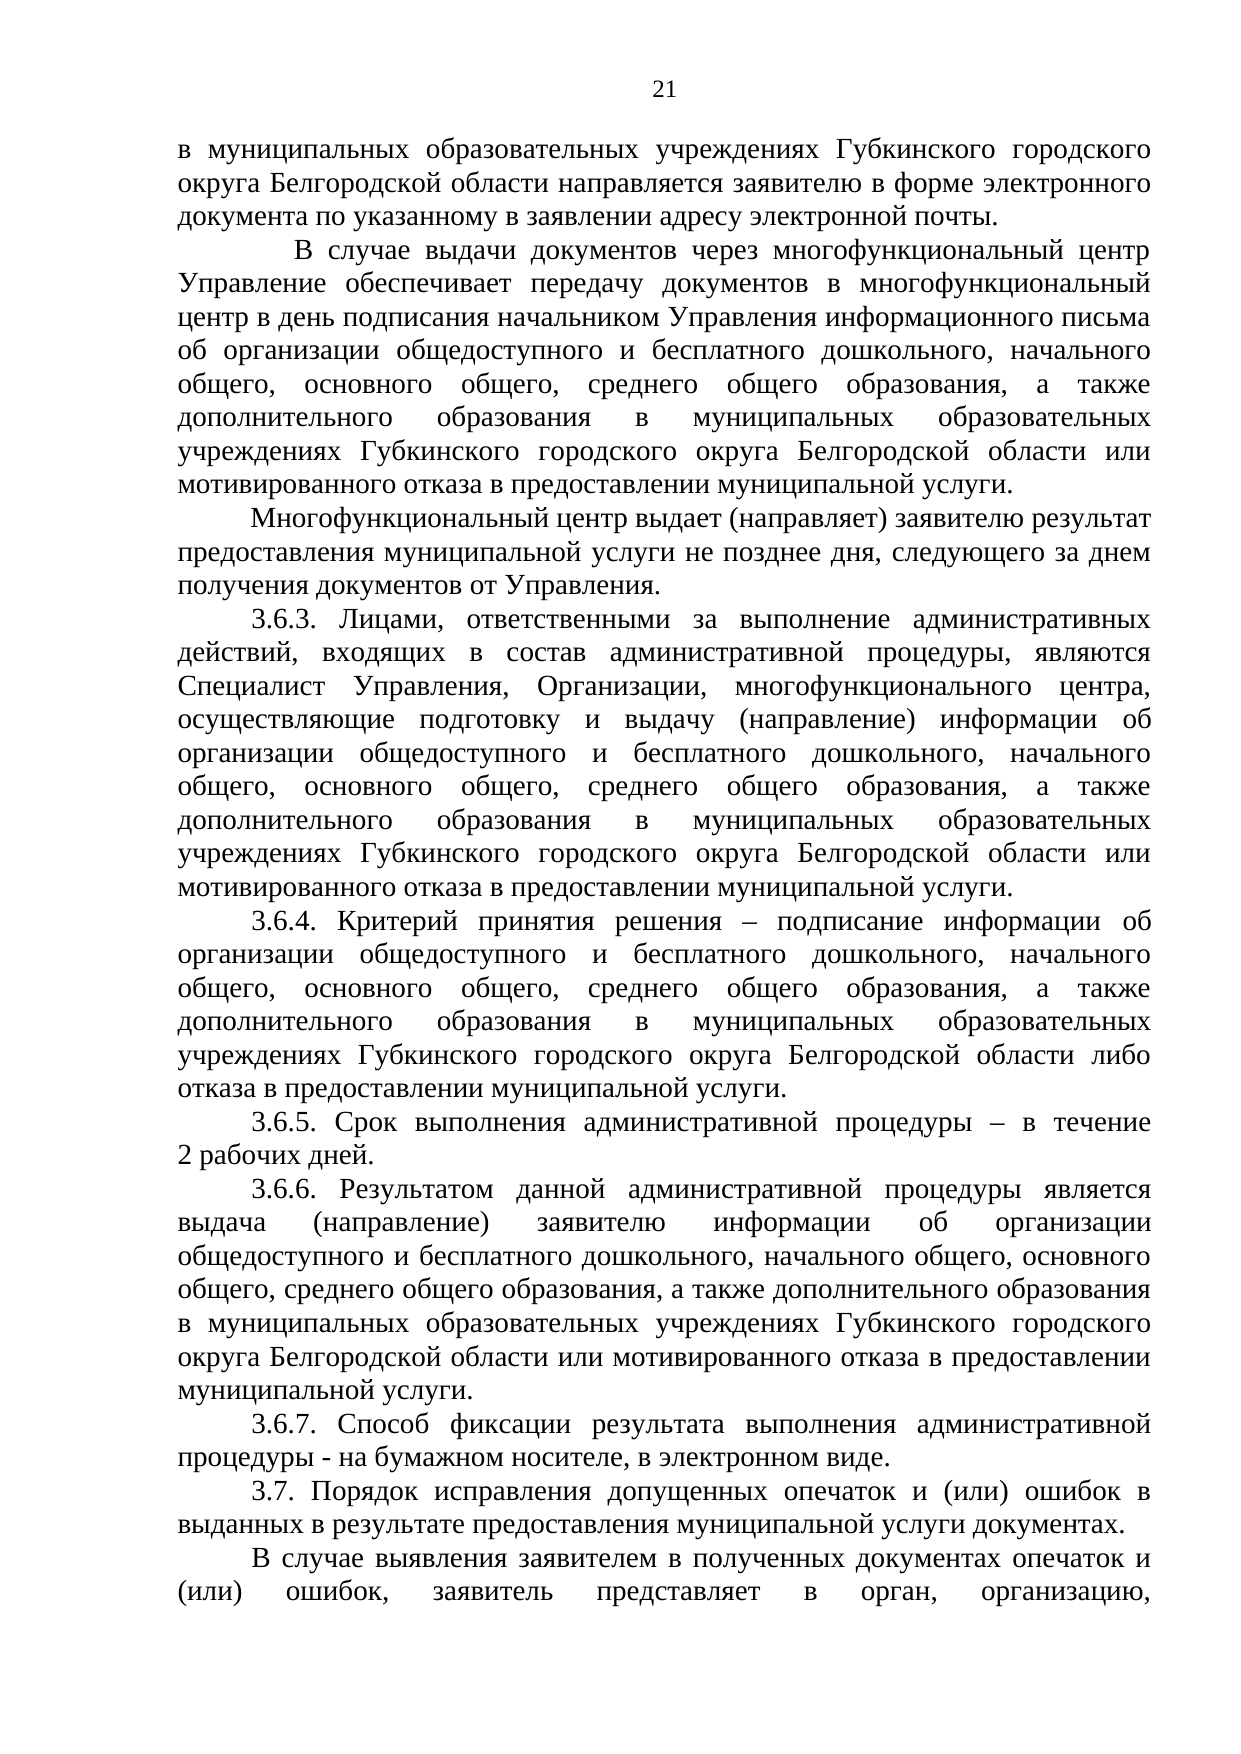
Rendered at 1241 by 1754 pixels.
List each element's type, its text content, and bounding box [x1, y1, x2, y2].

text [177, 131, 1152, 232]
text 3.6.5. Срок выполнения административной процедуры – в течение 2 рабочих дней. [177, 1104, 1152, 1171]
text 3.7. Порядок исправления допущенных опечаток и (или) ошибок в выданных в результате предоставления муниципальной услуги документах. [177, 1473, 1152, 1540]
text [177, 1540, 1152, 1607]
text 3.6.4. Критерий принятия решения – подписание информации об организации общедоступного и бесплатного дошкольного, начального общего, основного общего, среднего общего образования, а также дополнительного образования в муниципальных образовательных учреждениях Губкинского городского округа Белгородской области либо отказа в предоставлении муниципальной услуги. [177, 903, 1152, 1104]
text В случае выдачи документов через многофункциональный центр Управление обеспечивает передачу документов в многофункциональный центр в день подписания начальником Управления информационного письма об организации общедоступного и бесплатного дошкольного, начального общего, основного общего, среднего общего образования, а также дополнительного образования в муниципальных образовательных учреждениях Губкинского городского округа Белгородской области или мотивированного отказа в предоставлении муниципальной услуги. [177, 232, 1152, 500]
text 3.6.3. Лицами, ответственными за выполнение административных действий, входящих в состав административной процедуры, являются Специалист Управления, Организации, многофункционального центра, осуществляющие подготовку и выдачу (направление) информации об организации общедоступного и бесплатного дошкольного, начального общего, основного общего, среднего общего образования, а также дополнительного образования в муниципальных образовательных учреждениях Губкинского городского округа Белгородской области или мотивированного отказа в предоставлении муниципальной услуги. [177, 601, 1152, 903]
text 3.6.7. Способ фиксации результата выполнения административной процедуры - на бумажном носителе, в электронном виде. [177, 1406, 1152, 1473]
text Многофункциональный центр выдает (направляет) заявителю результат предоставления муниципальной услуги не позднее дня, следующего за днем получения документов от Управления. [177, 500, 1152, 601]
text 3.6.6. Результатом данной административной процедуры является выдача (направление) заявителю информации об организации общедоступного и бесплатного дошкольного, начального общего, основного общего, среднего общего образования, а также дополнительного образования в муниципальных образовательных учреждениях Губкинского городского округа Белгородской области или мотивированного отказа в предоставлении муниципальной услуги. [177, 1171, 1152, 1406]
